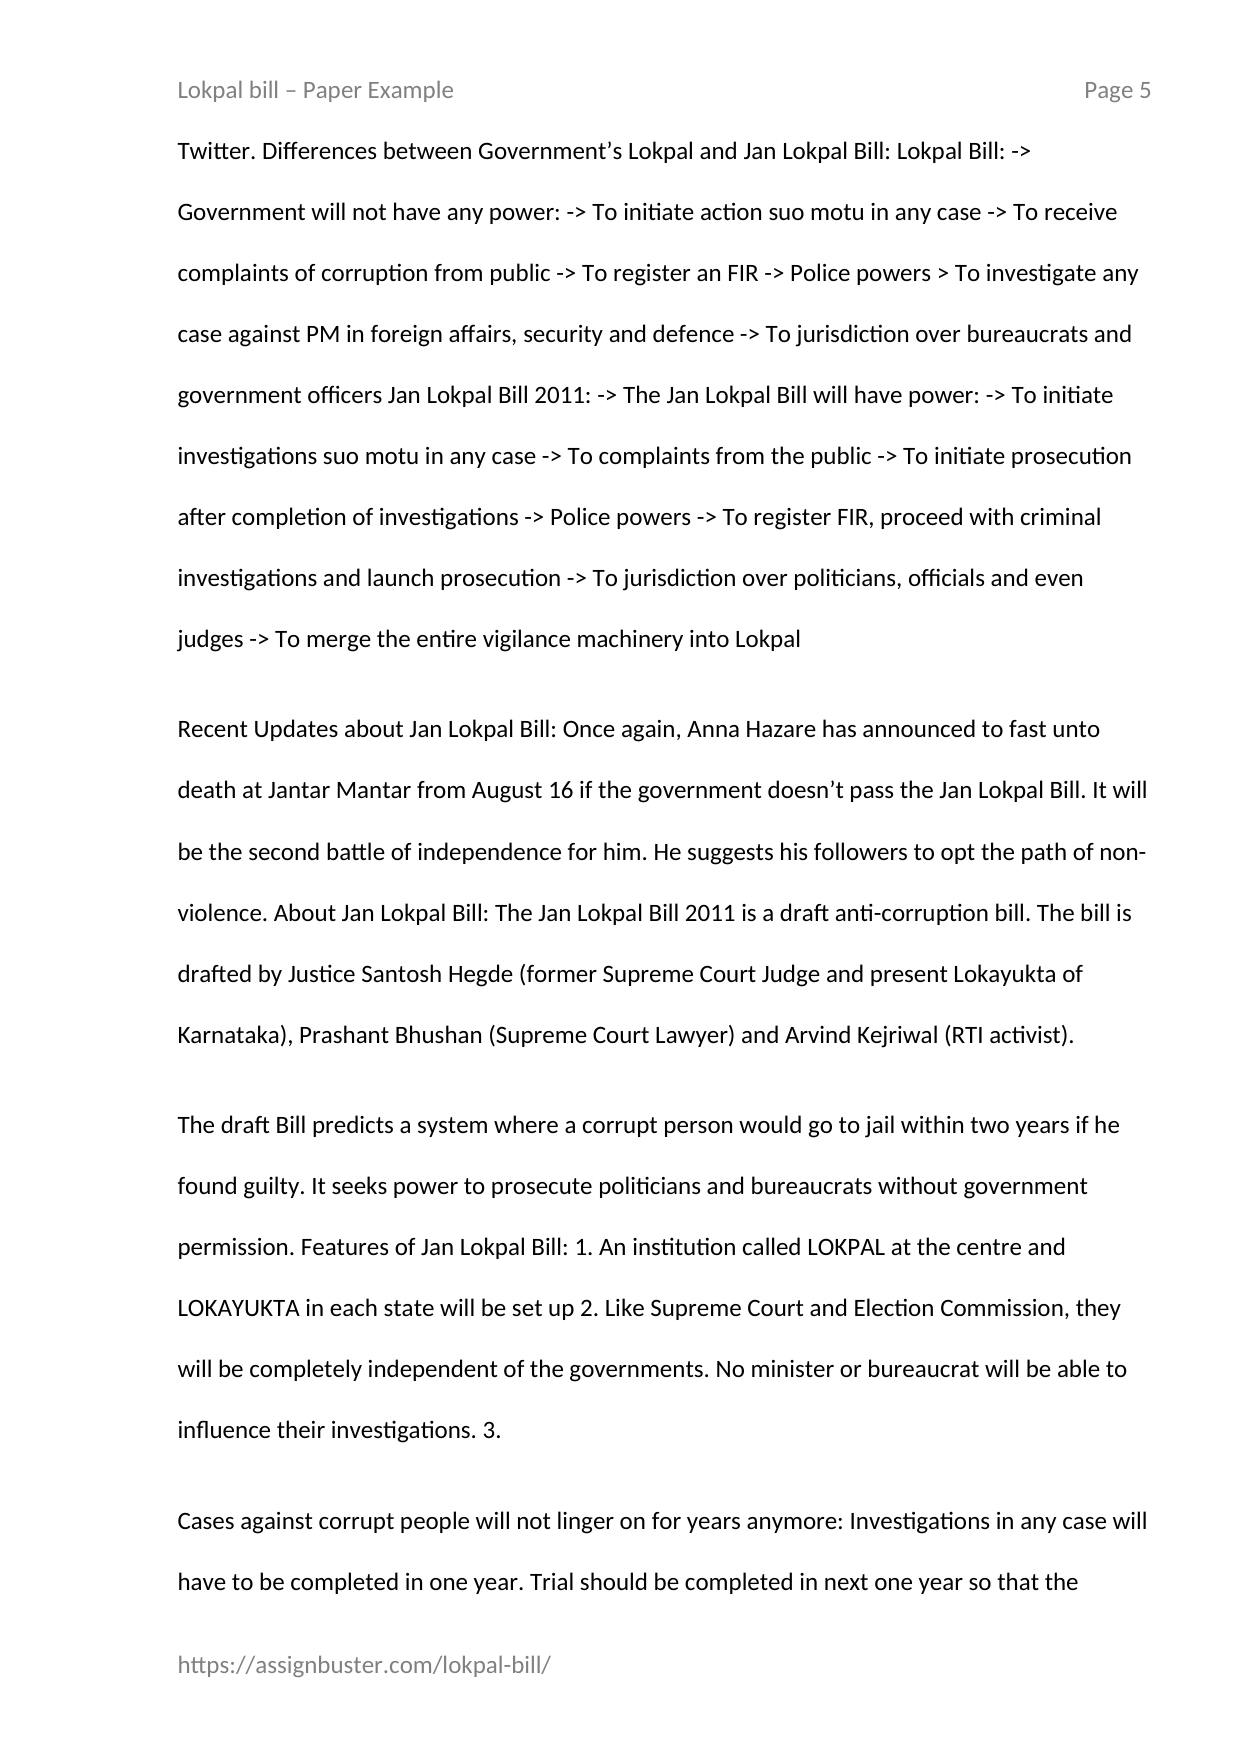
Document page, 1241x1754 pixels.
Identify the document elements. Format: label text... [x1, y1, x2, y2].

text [177, 135, 1152, 654]
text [177, 1505, 1152, 1597]
text Recent Updates about Jan Lokpal Bill: Once again, Anna Hazare has announced to fast unto death at Jantar Mantar from August 16 if the government doesn’t pass the Jan Lokpal Bill. It will be the second battle of independence for him. He suggests his followers to opt the path of non-violence. About Jan Lokpal Bill: The Jan Lokpal Bill 2011 is a draft anti-corruption bill. The bill is drafted by Justice Santosh Hegde (former Supreme Court Judge and present Lokayukta of Karnataka), Prashant Bhushan (Supreme Court Lawyer) and Arvind Kejriwal (RTI activist). [177, 714, 1152, 1049]
text The draft Bill predicts a system where a corrupt person would go to jail within two years if he found guilty. It seeks power to prosecute politicians and bureaucrats without government permission. Features of Jan Lokpal Bill: 1. An institution called LOKPAL at the centre and LOKAYUKTA in each state will be set up 2. Like Supreme Court and Election Commission, they will be completely independent of the governments. No minister or bureaucrat will be able to influence their investigations. 3. [177, 1109, 1152, 1445]
